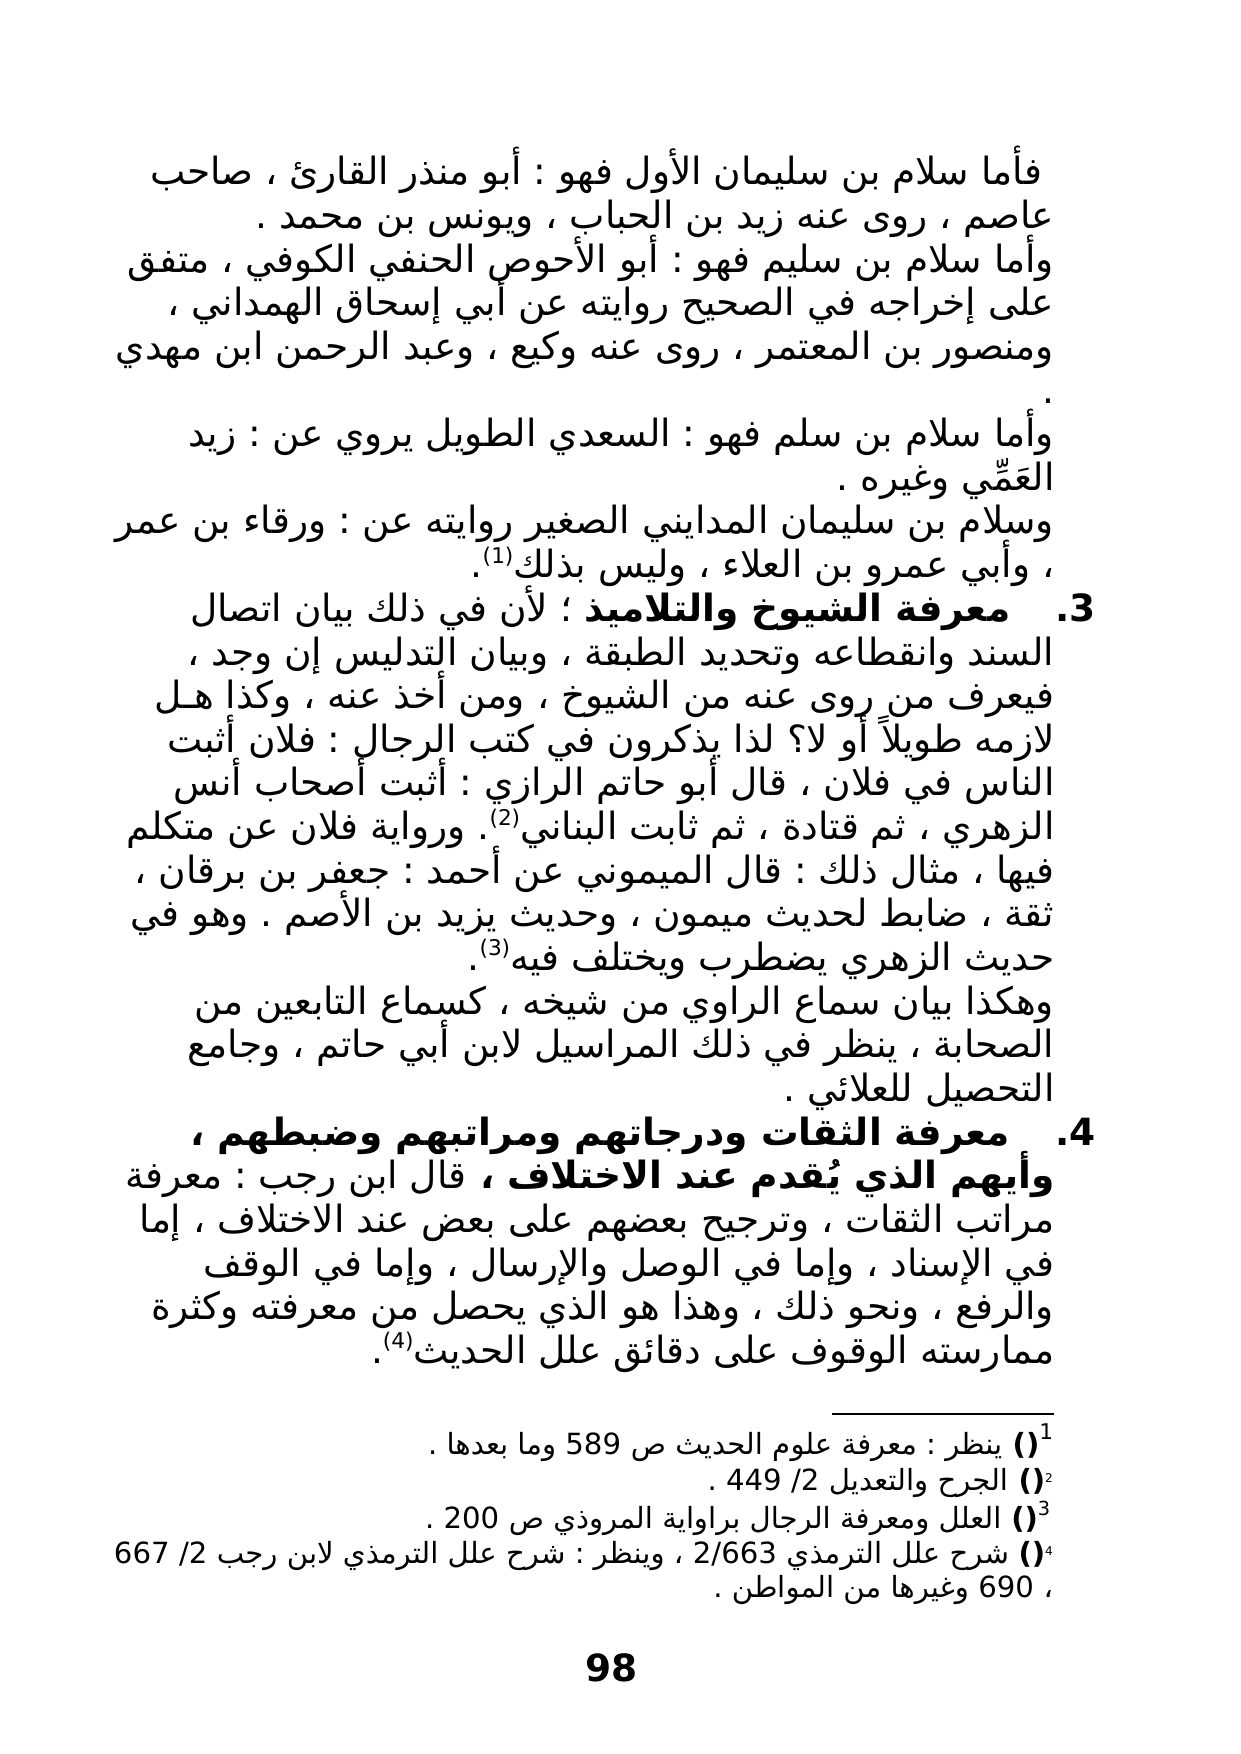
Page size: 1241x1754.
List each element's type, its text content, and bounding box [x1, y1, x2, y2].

list معرفة الشيوخ والتلاميذ ؛ لأن في ذلك بيان اتصال السند وانقطاعه وتحديد الطبقة ، وبيان التدليس إن وجد ، فيعرف من روى عنه من الشيوخ ، ومن أخذ عنه ، وكذا هـل لازمه طويلاً أو لا؟ لذا يذكرون في كتب الرجال : فلان أثبت الناس في فلان ، قال أبو حاتم الرازي : أثبت أصحاب أنس الزهري ، ثم قتادة ، ثم ثابت البناني(). ورواية فلان عن متكلم فيها ، مثال ذلك : قال الميموني عن أحمد : جعفر بن برقان ، ثقة ، ضابط لحديث ميمون ، وحديث يزيد بن الأصم . وهو في حديث الزهري يضطرب ويختلف فيه(). [112, 586, 1055, 979]
text وأما سلام بن سلم فهو : السعدي الطويل يروي عن : زيد العَمِّي وغيره . [112, 412, 1055, 499]
text وسلام بن سليمان المدايني الصغير روايته عن : ورقاء بن عمر ، وأبي عمرو بن العلاء ، وليس بذلك(). [112, 499, 1055, 586]
text وأما سلام بن سليم فهو : أبو الأحوص الحنفي الكوفي ، متفق على إخراجه في الصحيح روايته عن أبي إسحاق الهمداني ، ومنصور بن المعتمر ، روى عنه وكيع ، وعبد الرحمن ابن مهدي . [112, 237, 1055, 412]
list معرفة الثقات ودرجاتهم ومراتبهم وضبطهم ، وأيهم الذي يُقدم عند الاختلاف ، قال ابن رجب : معرفة مراتب الثقات ، وترجيح بعضهم على بعض عند الاختلاف ، إما في الإسناد ، وإما في الوصل والإرسال ، وإما في الوقف والرفع ، ونحو ذلك ، وهذا هو الذي يحصل من معرفته وكثرة ممارسته الوقوف على دقائق علل الحديث(). [112, 1110, 1055, 1372]
text وهكذا بيان سماع الراوي من شيخه ، كسماع التابعين من الصحابة ، ينظر في ذلك المراسيل لابن أبي حاتم ، وجامع التحصيل للعلائي . [112, 979, 1055, 1110]
text فأما سلام بن سليمان الأول فهو : أبو منذر القارئ ، صاحب عاصم ، روى عنه زيد بن الحباب ، ويونس بن محمد . [112, 150, 1055, 237]
